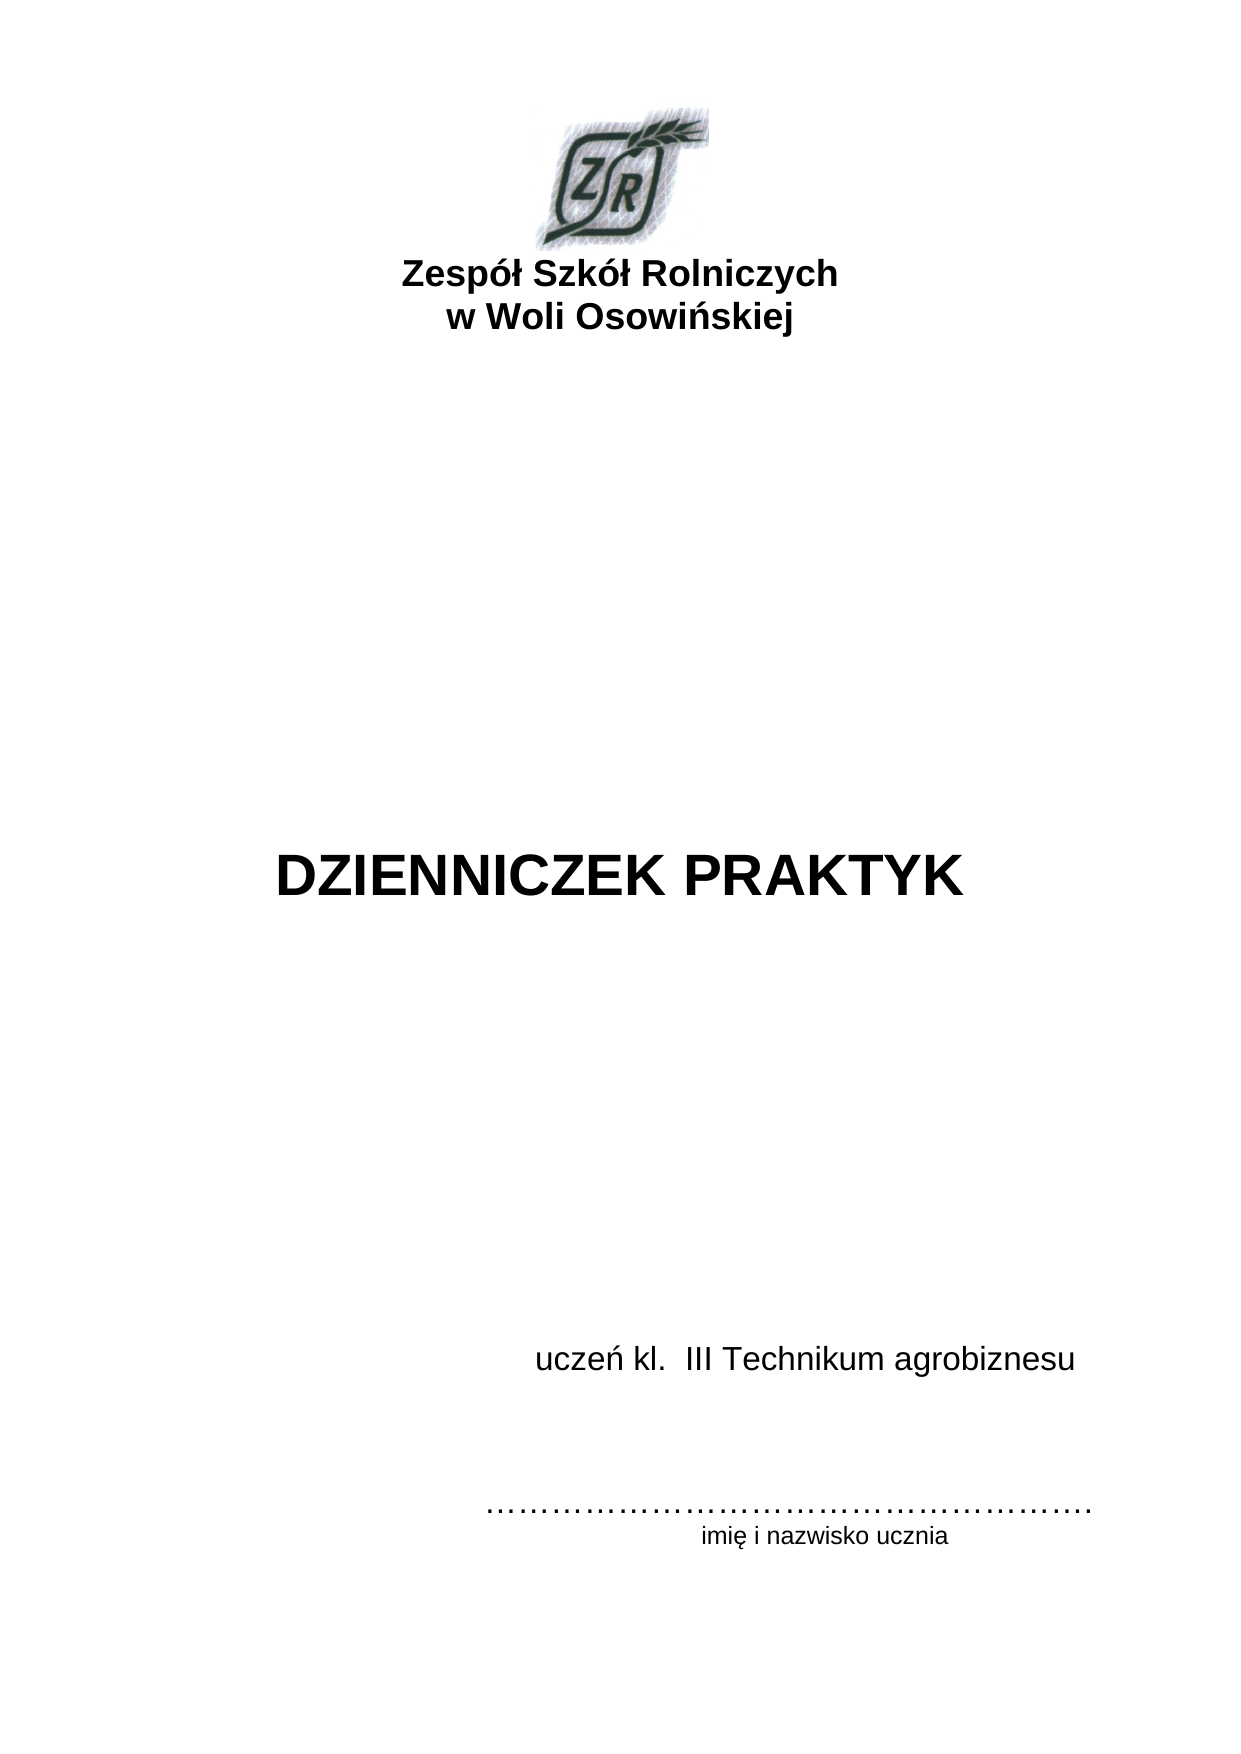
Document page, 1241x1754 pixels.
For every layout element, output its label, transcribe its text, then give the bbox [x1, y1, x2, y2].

picture [531, 103, 709, 251]
subtitle Zespół Szkół Rolniczych [148, 251, 1093, 294]
subtitle DZIENNICZEK PRAKTYK [148, 840, 1093, 907]
text uczeń kl. III Technikum agrobiznesu [148, 1338, 1093, 1377]
text imię i nazwisko ucznia [148, 1521, 1093, 1550]
text ………………………………………………. [148, 1454, 1093, 1521]
subtitle w Woli Osowińskiej [148, 294, 1093, 337]
